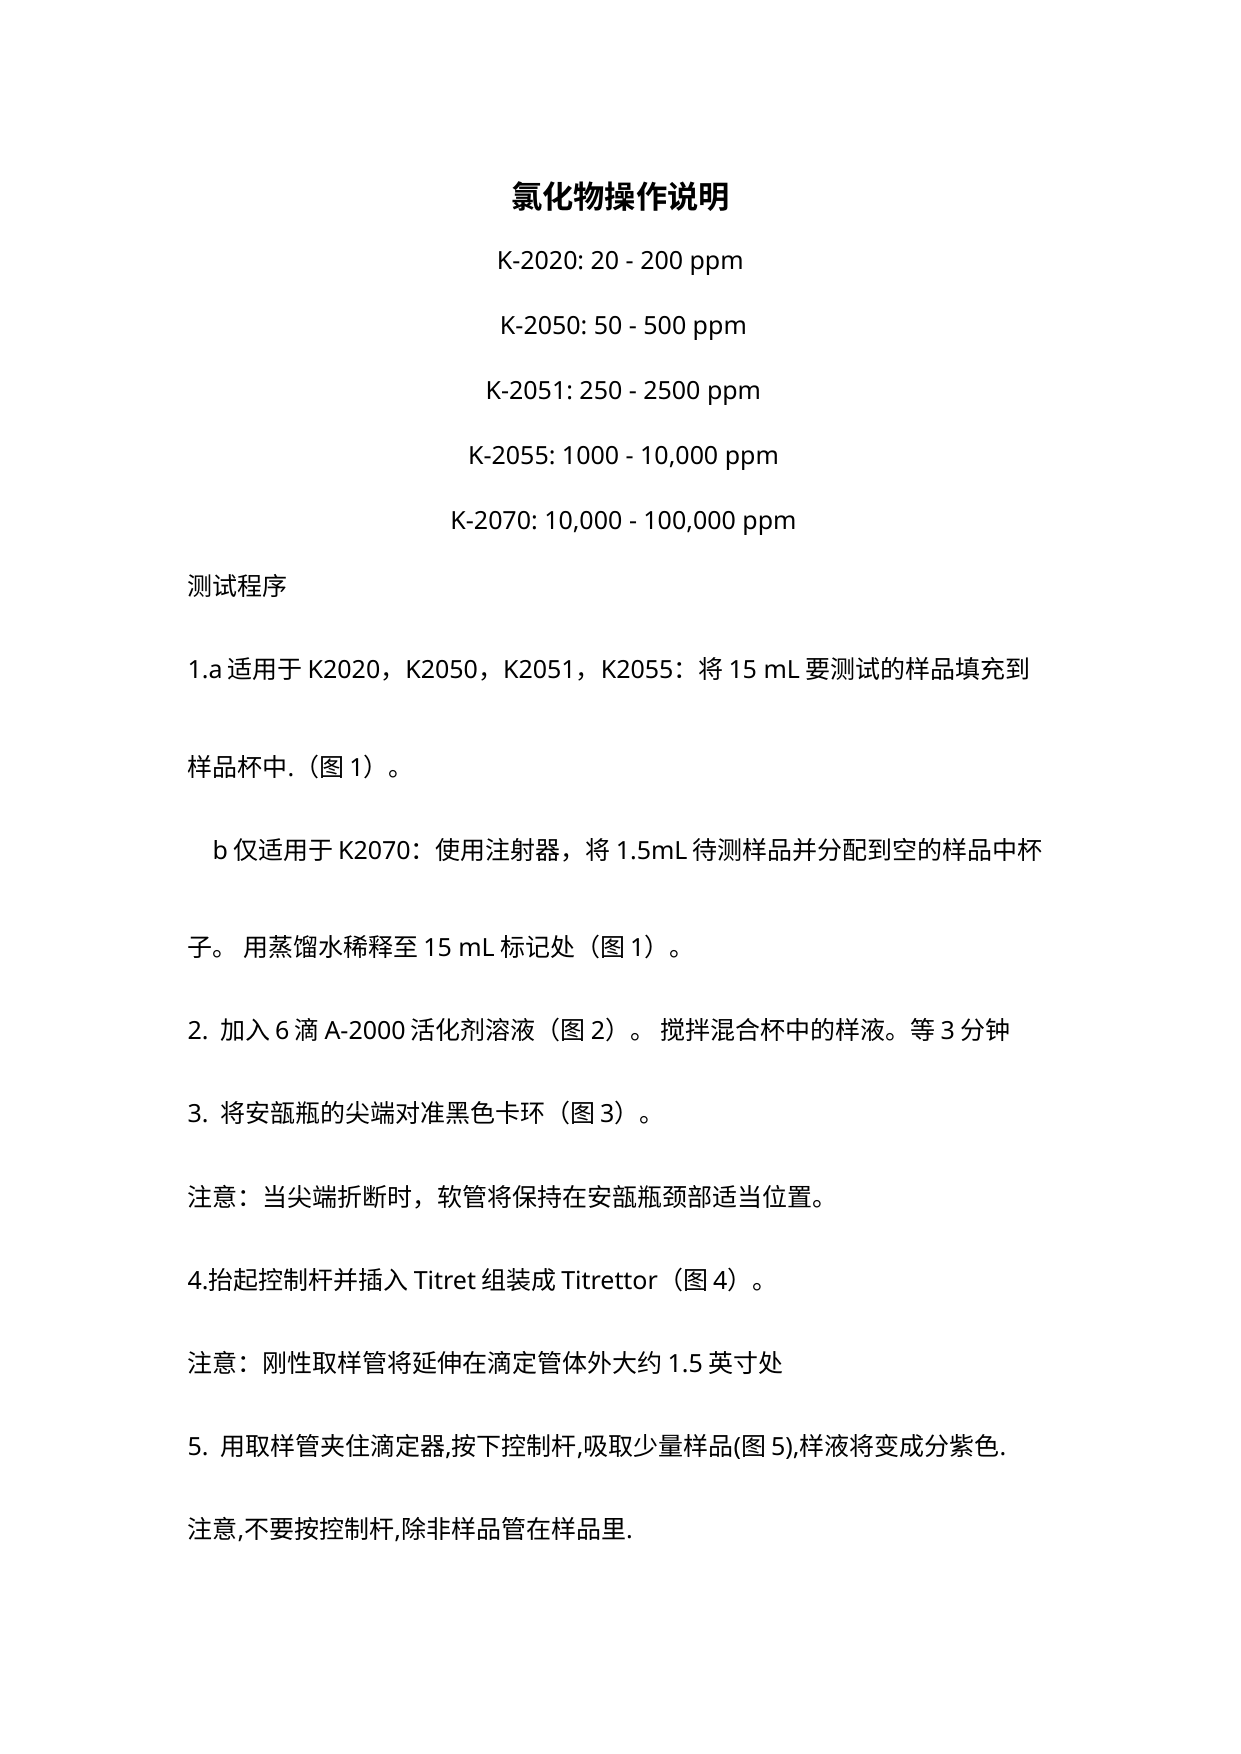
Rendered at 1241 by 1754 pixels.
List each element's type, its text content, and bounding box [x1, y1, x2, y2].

text 注意：刚性取样管将延伸在滴定管体外大约1.5英寸处 [187, 1329, 1053, 1394]
text K-2020: 20 - 200 ppm [187, 227, 1053, 292]
text K-2070: 10,000 - 100,000 ppm [187, 487, 1053, 552]
list 注意,不要按控制杆,除非样品管在样品里. [187, 1495, 1053, 1560]
list b仅适用于K2070：使用注射器，将1.5mL待测样品并分配到空的样品中杯子。 用蒸馏水稀释至15 mL标记处（图1）。 [187, 816, 1053, 978]
list 将安瓿瓶的尖端对准黑色卡环（图3）。 [187, 1079, 1053, 1144]
text K-2055: 1000 - 10,000 ppm [187, 422, 1053, 487]
text 氯化物操作说明 [187, 162, 1053, 227]
list 注意：当尖端折断时，软管将保持在安瓿瓶颈部适当位置。 [187, 1163, 1053, 1228]
list 用取样管夹住滴定器,按下控制杆,吸取少量样品(图5),样液将变成分紫色. [187, 1412, 1053, 1477]
list 1.a适用于K2020，K2050，K2051，K2055：将15 mL要测试的样品填充到样品杯中.（图1）。 [187, 635, 1053, 798]
text K-2050: 50 - 500 ppm [187, 292, 1053, 357]
text 4.抬起控制杆并插入Titret组装成Titrettor（图4）。 [187, 1246, 1053, 1311]
list 加入6滴A-2000活化剂溶液（图2）。 搅拌混合杯中的样液。等3分钟 [187, 996, 1053, 1061]
text K-2051: 250 - 2500 ppm [187, 357, 1053, 422]
text 测试程序 [187, 552, 1053, 617]
